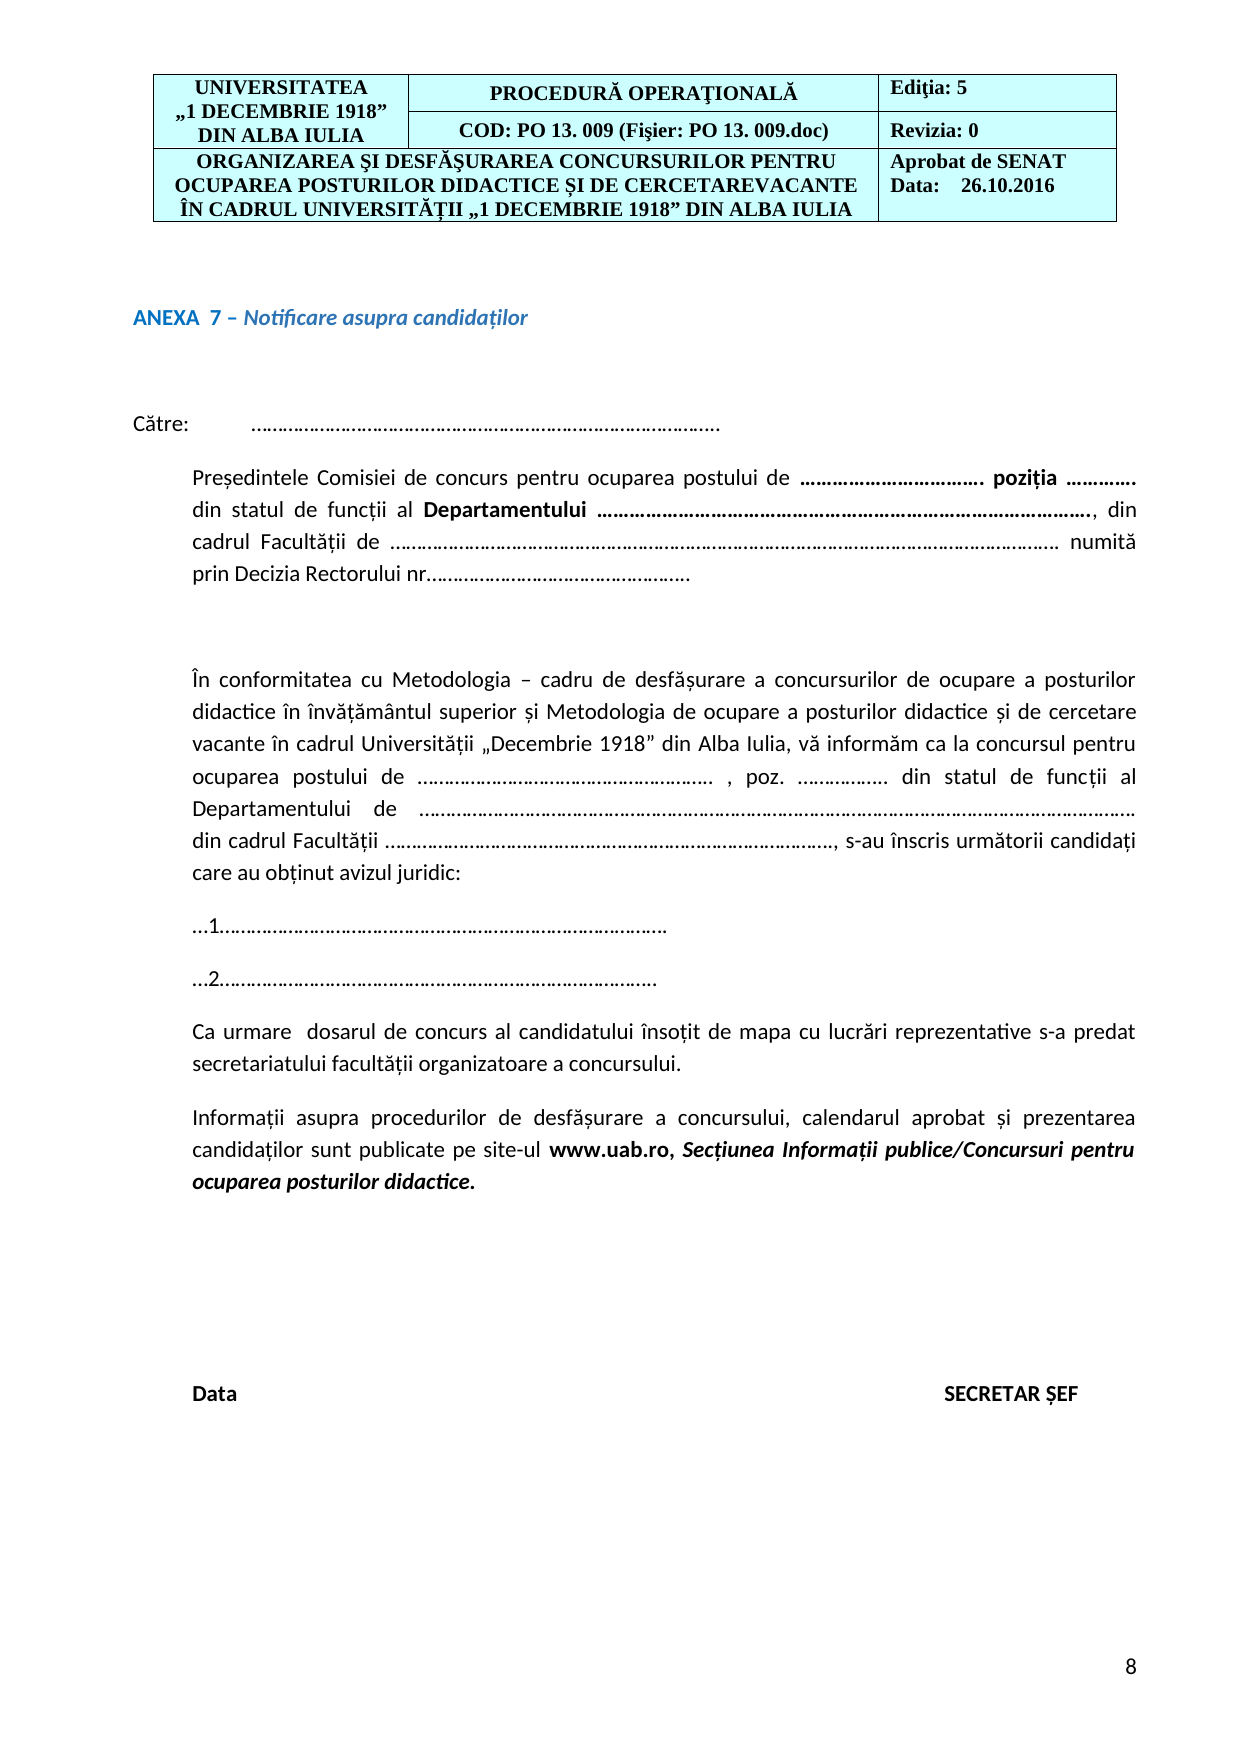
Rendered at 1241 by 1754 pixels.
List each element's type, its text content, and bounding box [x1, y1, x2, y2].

text ANEXA 7 – Notificare asupra candidaților [133, 303, 1137, 332]
text …2……………………………………………………………………….. [133, 964, 1137, 992]
text În conformitatea cu Metodologia – cadru de desfăşurare a concursurilor de ocupare a posturilor didactice în învăţământul superior şi Metodologia de ocupare a posturilor didactice şi de cercetare vacante în cadrul Universităţii „Decembrie 1918” din Alba Iulia, vă informăm ca la concursul pentru ocuparea postului de ……………………………………………….. , poz. …………….. din statul de funcţii al Departamentului de ………………………………………………………………………………………………………………………. din cadrul Facultăţii …………………………………………………………………………., s-au înscris următorii candidați care au obținut avizul juridic: [133, 665, 1137, 886]
text Data SECRETAR ŞEF [133, 1379, 1137, 1407]
text Către: …………………………………………………………………………….. [133, 409, 1137, 438]
text Președintele Comisiei de concurs pentru ocuparea postului de ……………………………. poziţia …………. din statul de funcţii al Departamentului ………………………………………………………………………………., din cadrul Facultăţii de ………………………………………………………………………………………………………………. numită prin Decizia Rectorului nr………………………………………….. [133, 463, 1137, 587]
text …1…………………………………………………………………………. [133, 911, 1137, 939]
text Informaţii asupra procedurilor de desfăşurare a concursului, calendarul aprobat și prezentarea candidaților sunt publicate pe site-ul www.uab.ro, Secţiunea Informaţii publice/Concursuri pentru ocuparea posturilor didactice. [133, 1103, 1137, 1195]
text Ca urmare dosarul de concurs al candidatului însoțit de mapa cu lucrări reprezentative s-a predat secretariatului facultății organizatoare a concursului. [133, 1017, 1137, 1078]
